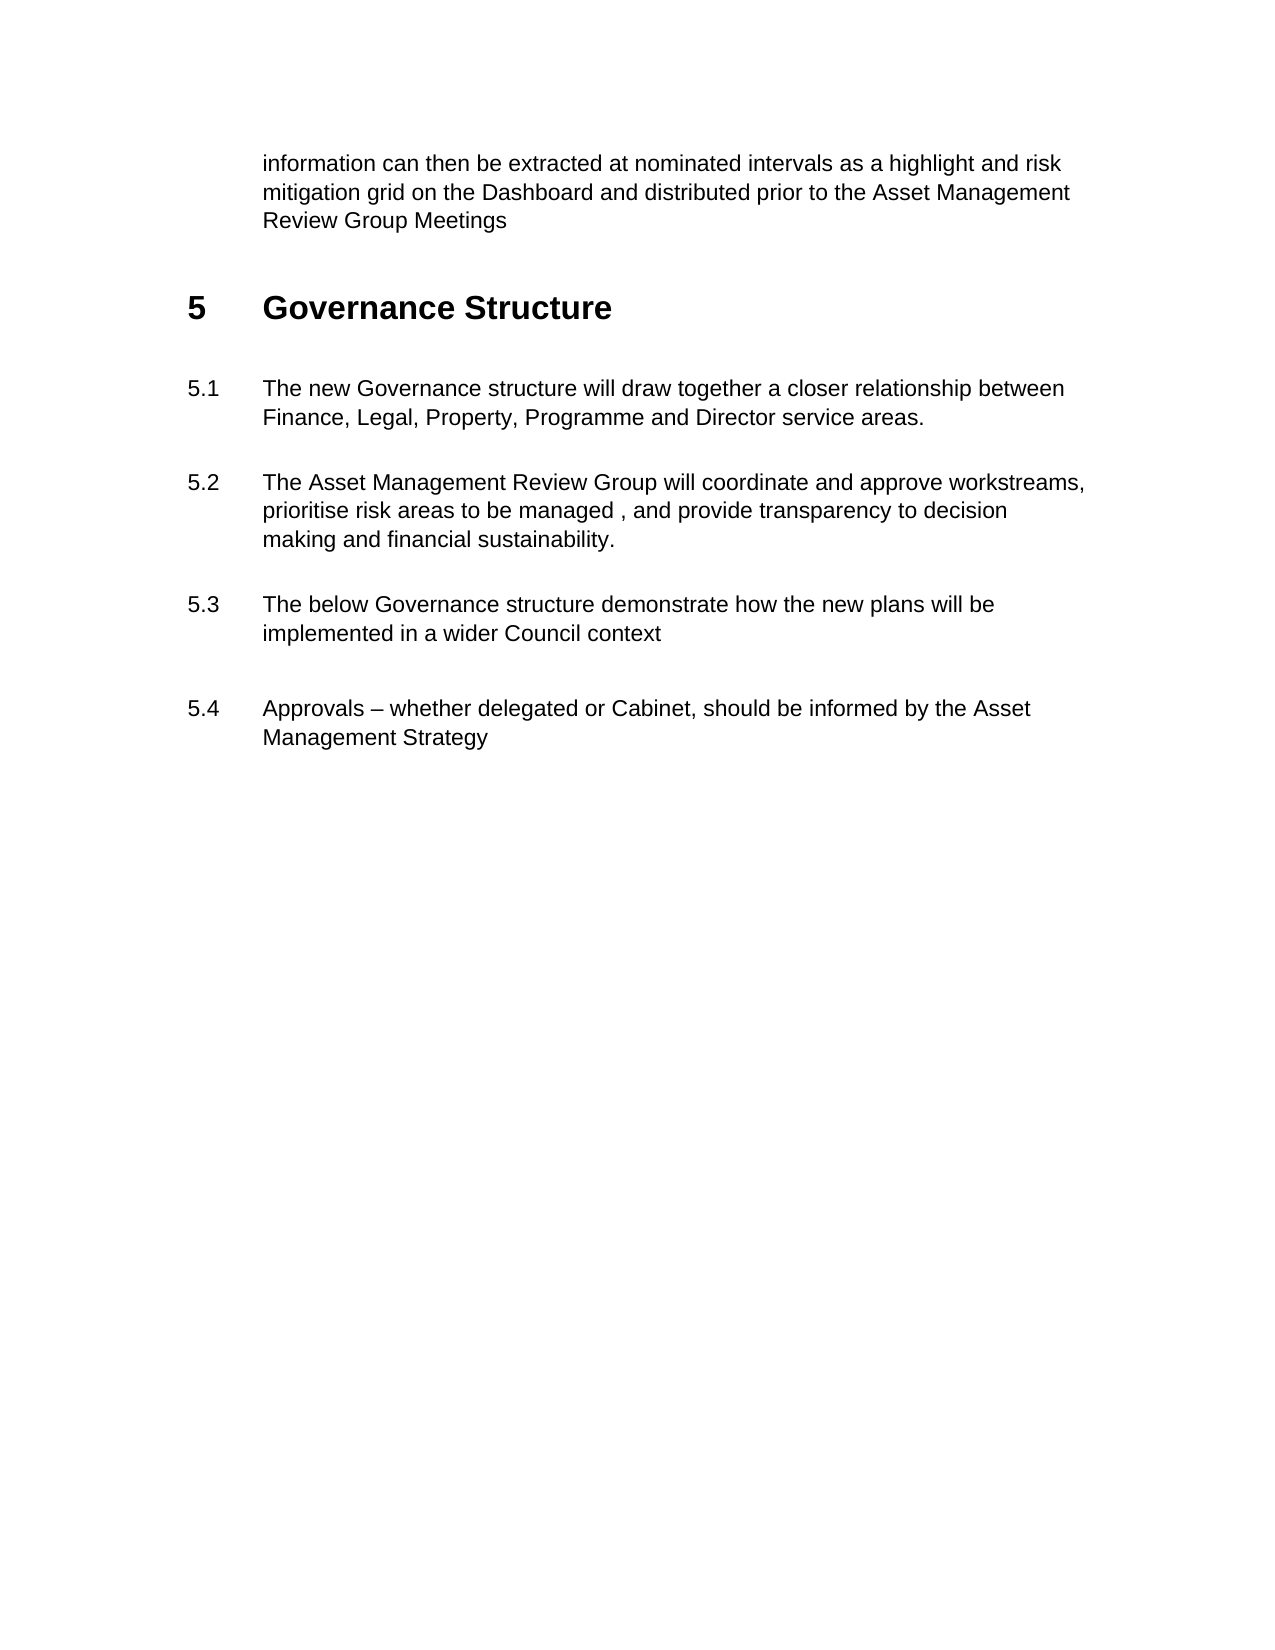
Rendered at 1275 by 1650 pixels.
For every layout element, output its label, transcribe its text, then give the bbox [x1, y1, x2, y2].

list The below Governance structure demonstrate how the new plans will be implemented in a wider Council context [187, 591, 1087, 646]
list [187, 150, 1087, 233]
list Approvals – whether delegated or Cabinet, should be informed by the Asset Management Strategy [187, 695, 1087, 750]
list Governance Structure [187, 288, 1087, 326]
list The new Governance structure will draw together a closer relationship between Finance, Legal, Property, Programme and Director service areas. [187, 375, 1087, 430]
list The Asset Management Review Group will coordinate and approve workstreams, prioritise risk areas to be managed , and provide transparency to decision making and financial sustainability. [187, 469, 1087, 552]
